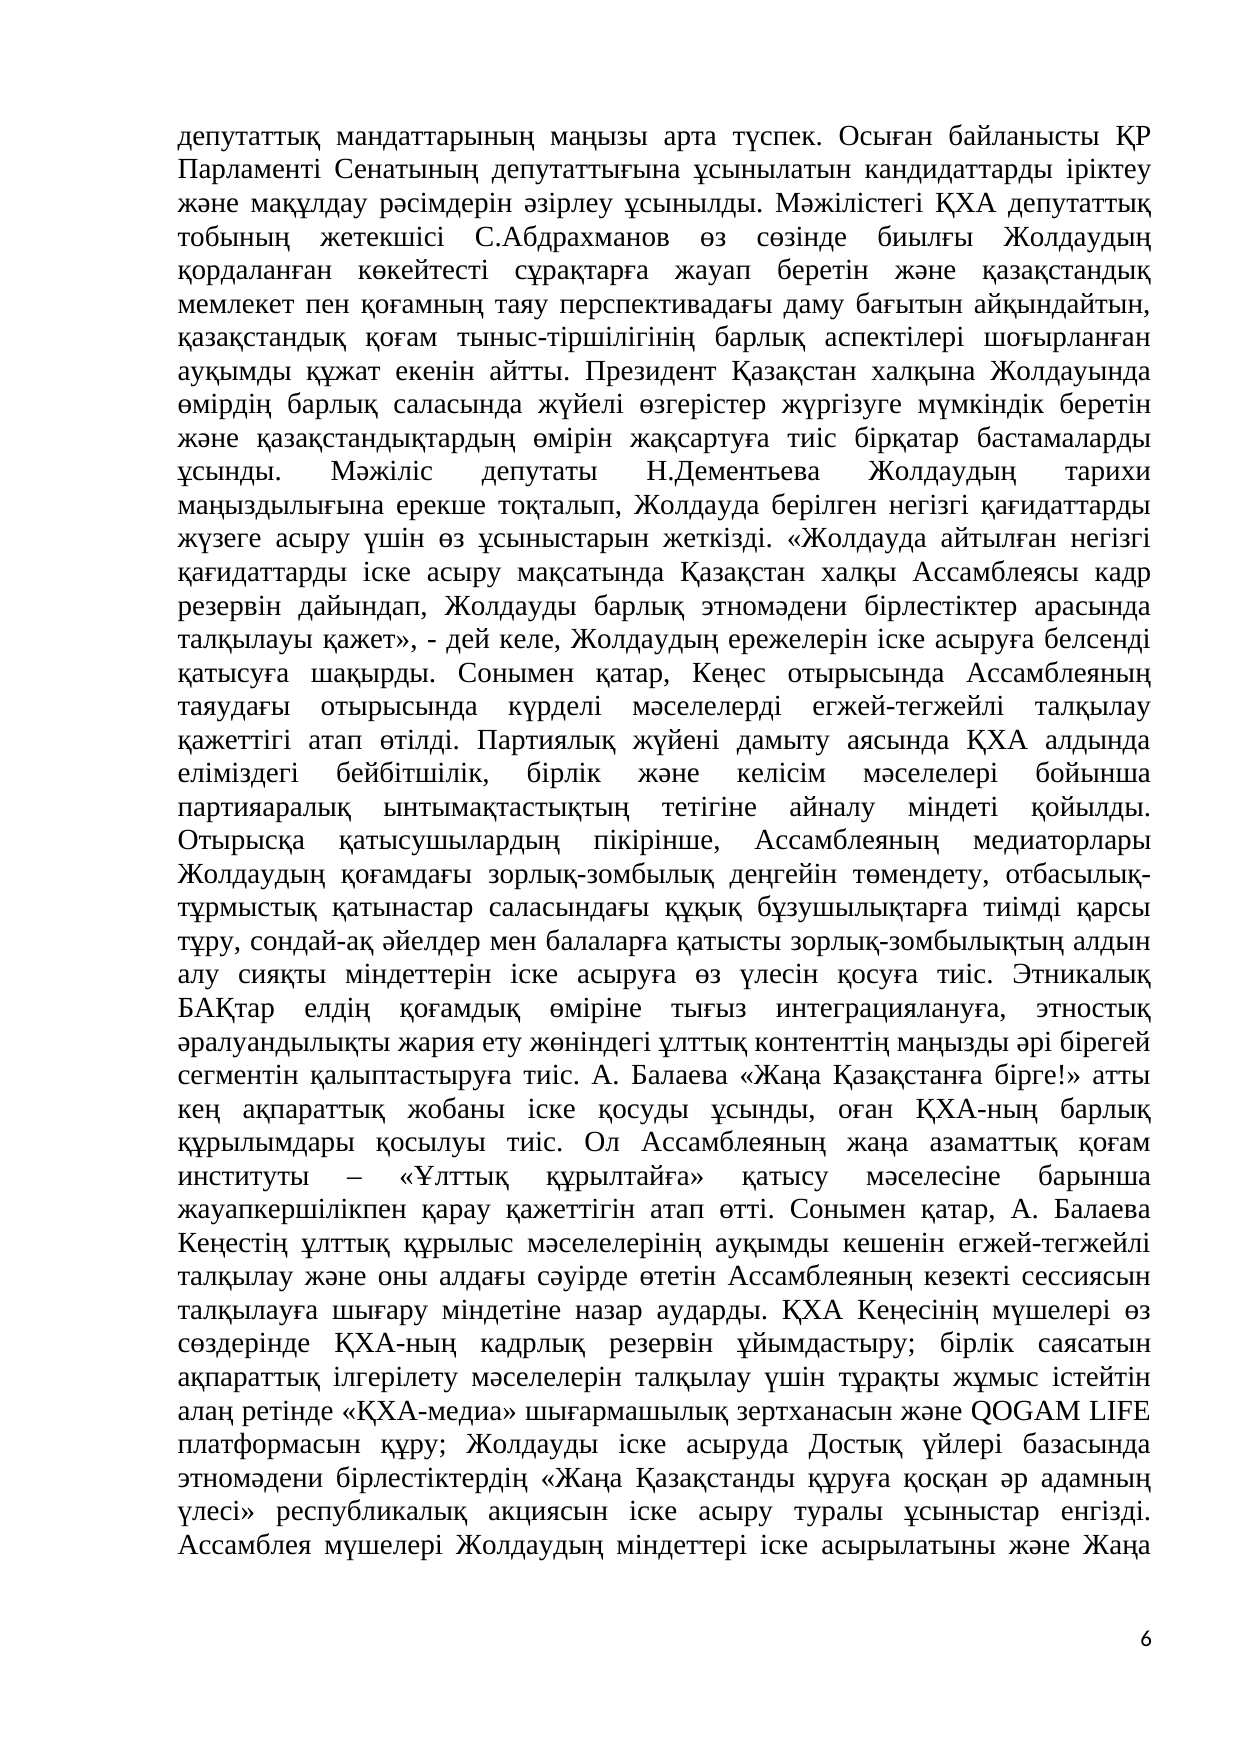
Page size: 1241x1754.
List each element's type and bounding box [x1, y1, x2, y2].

text [177, 118, 1152, 1560]
